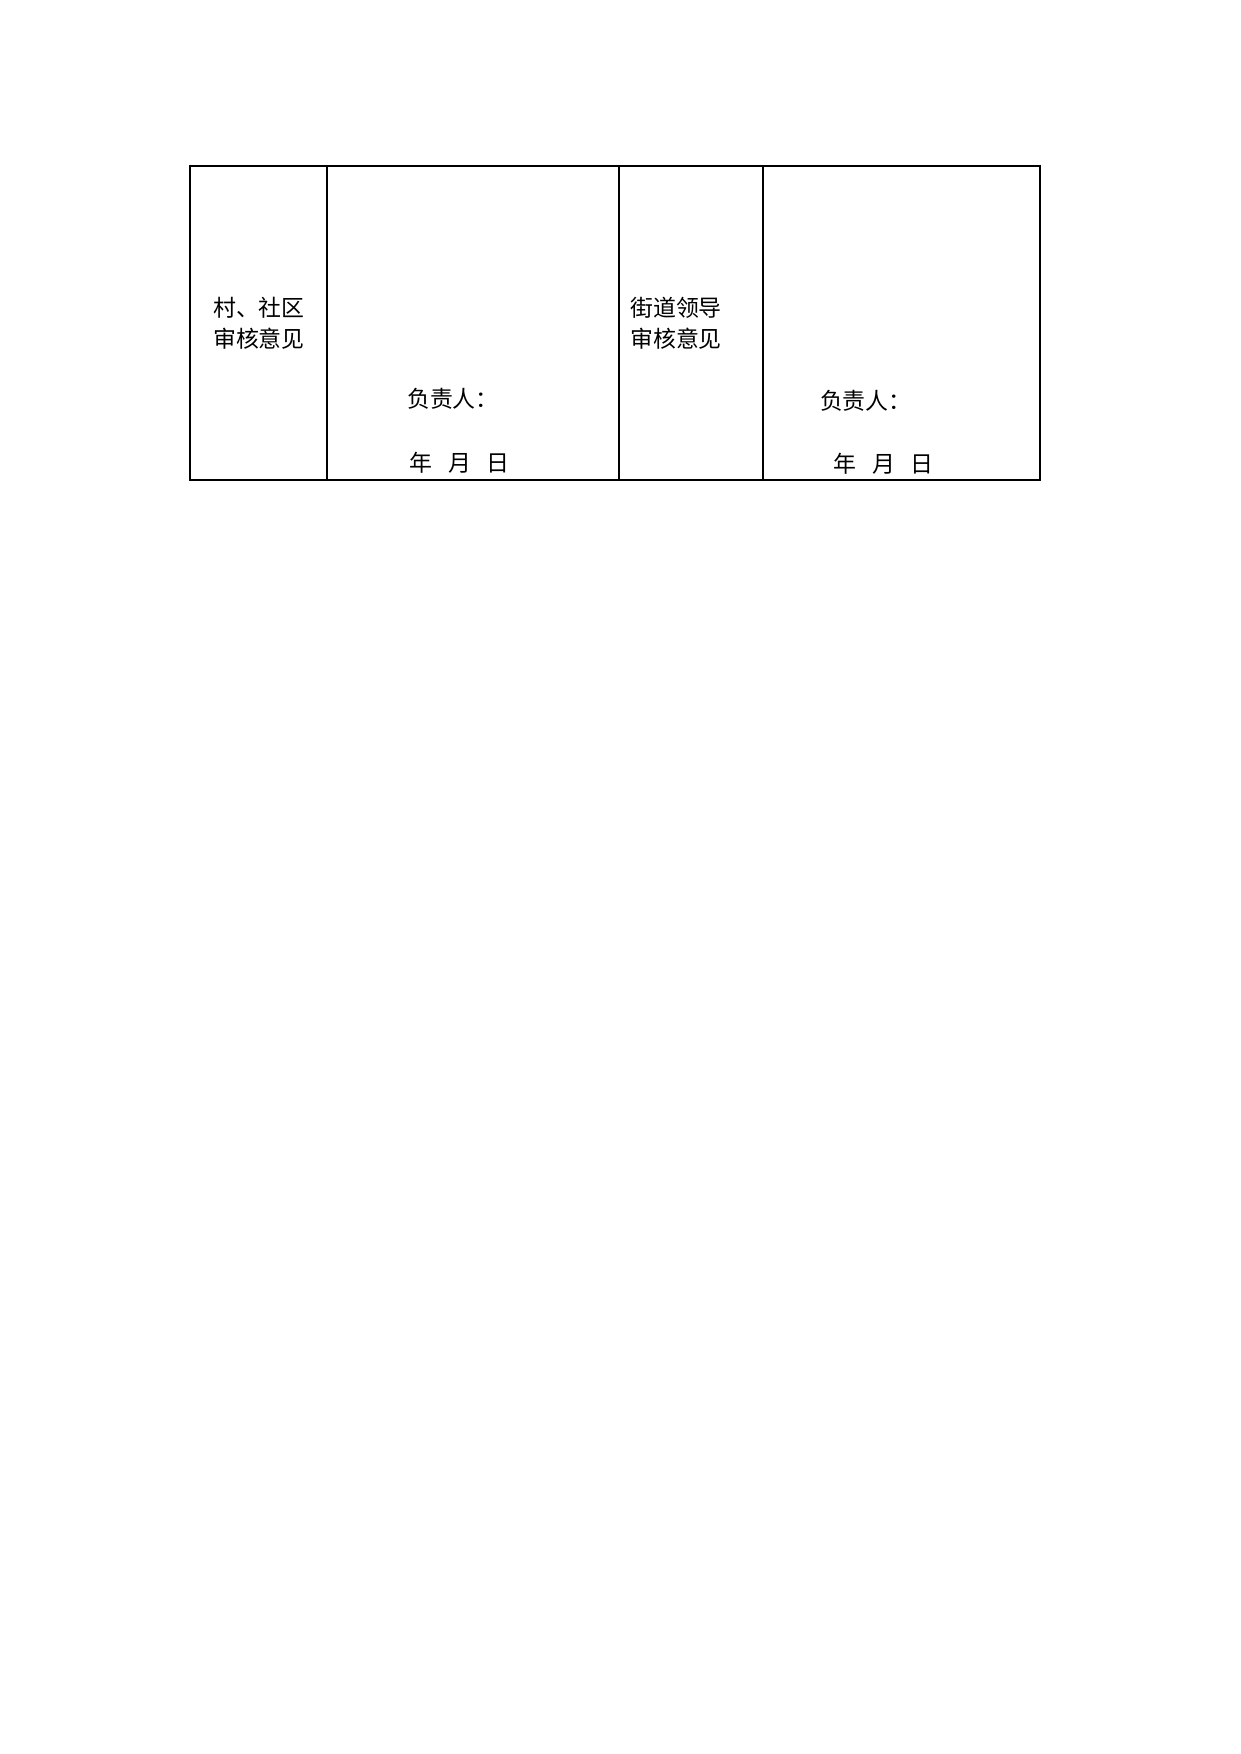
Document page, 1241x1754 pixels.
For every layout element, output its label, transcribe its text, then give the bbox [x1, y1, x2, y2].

table_cell 村、社区 审核意见 [191, 167, 326, 478]
table_cell 街道领导 审核意见 [620, 167, 762, 478]
table_cell 负责人： 年 月 日 [764, 167, 1039, 478]
table_cell 负责人： 年 月 日 [328, 167, 618, 478]
